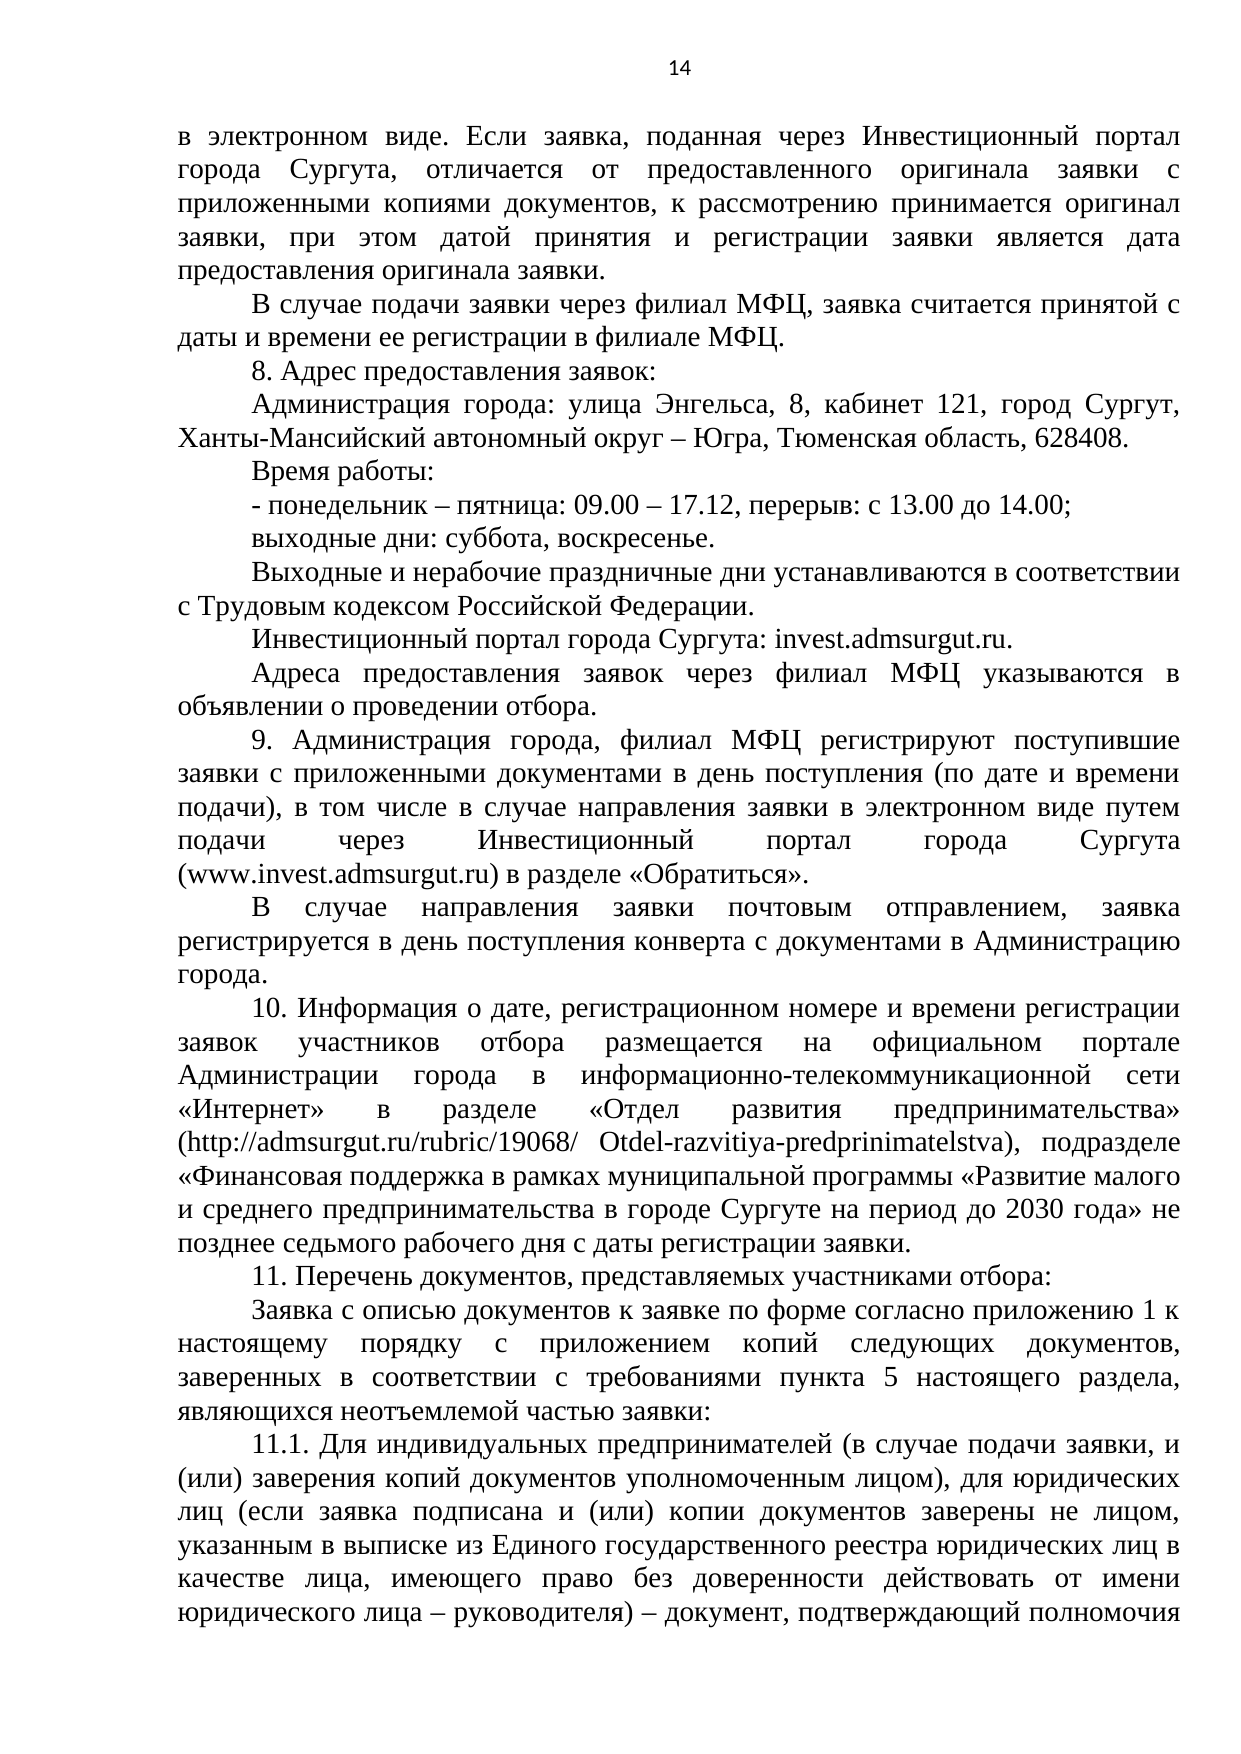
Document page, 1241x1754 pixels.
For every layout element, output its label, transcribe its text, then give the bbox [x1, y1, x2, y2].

text 10. Информация о дате, регистрационном номере и времени регистрации заявок участников отбора размещается на официальном портале Администрации города в информационно-телекоммуникационной сети «Интернет» в разделе «Отдел развития предпринимательства» (http://admsurgut.ru/rubric/19068/ Otdel-razvitiya-predprinimatelstva), подразделе «Финансовая поддержка в рамках муниципальной программы «Развитие малого и среднего предпринимательства в городе Сургуте на период до 2030 года» не позднее седьмого рабочего дня с даты регистрации заявки. [177, 990, 1181, 1258]
text Адреса предоставления заявок через филиал МФЦ указываются в объявлении о проведении отбора. [177, 655, 1181, 722]
text Выходные и нерабочие праздничные дни устанавливаются в соответствии с Трудовым кодексом Российской Федерации. [177, 554, 1181, 621]
text В случае подачи заявки через филиал МФЦ, заявка считается принятой с даты и времени ее регистрации в филиале МФЦ. [177, 286, 1181, 353]
text Заявка с описью документов к заявке по форме согласно приложению 1 к настоящему порядку с приложением копий следующих документов, заверенных в соответствии с требованиями пункта 5 настоящего раздела, являющихся неотъемлемой частью заявки: [177, 1292, 1181, 1426]
text выходные дни: суббота, воскресенье. [177, 521, 1181, 554]
text - понедельник – пятница: 09.00 – 17.12, перерыв: с 13.00 до 14.00; [177, 487, 1181, 521]
text 8. Адрес предоставления заявок: [177, 353, 1181, 386]
text В случае направления заявки почтовым отправлением, заявка регистрируется в день поступления конверта с документами в Администрацию города. [177, 889, 1181, 990]
text Инвестиционный портал города Сургута: invest.admsurgut.ru. [177, 621, 1181, 655]
text Администрация города: улица Энгельса, 8, кабинет 121, город Сургут, Ханты-Мансийский автономный округ – Югра, Тюменская область, 628408. [177, 386, 1181, 453]
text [177, 1426, 1181, 1627]
text 11. Перечень документов, представляемых участниками отбора: [177, 1258, 1181, 1292]
text Время работы: [177, 453, 1181, 487]
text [177, 118, 1181, 286]
text 9. Администрация города, филиал МФЦ регистрируют поступившие заявки с приложенными документами в день поступления (по дате и времени подачи), в том числе в случае направления заявки в электронном виде путем подачи через Инвестиционный портал города Сургута (www.invest.admsurgut.ru) в разделе «Обратиться». [177, 722, 1181, 889]
